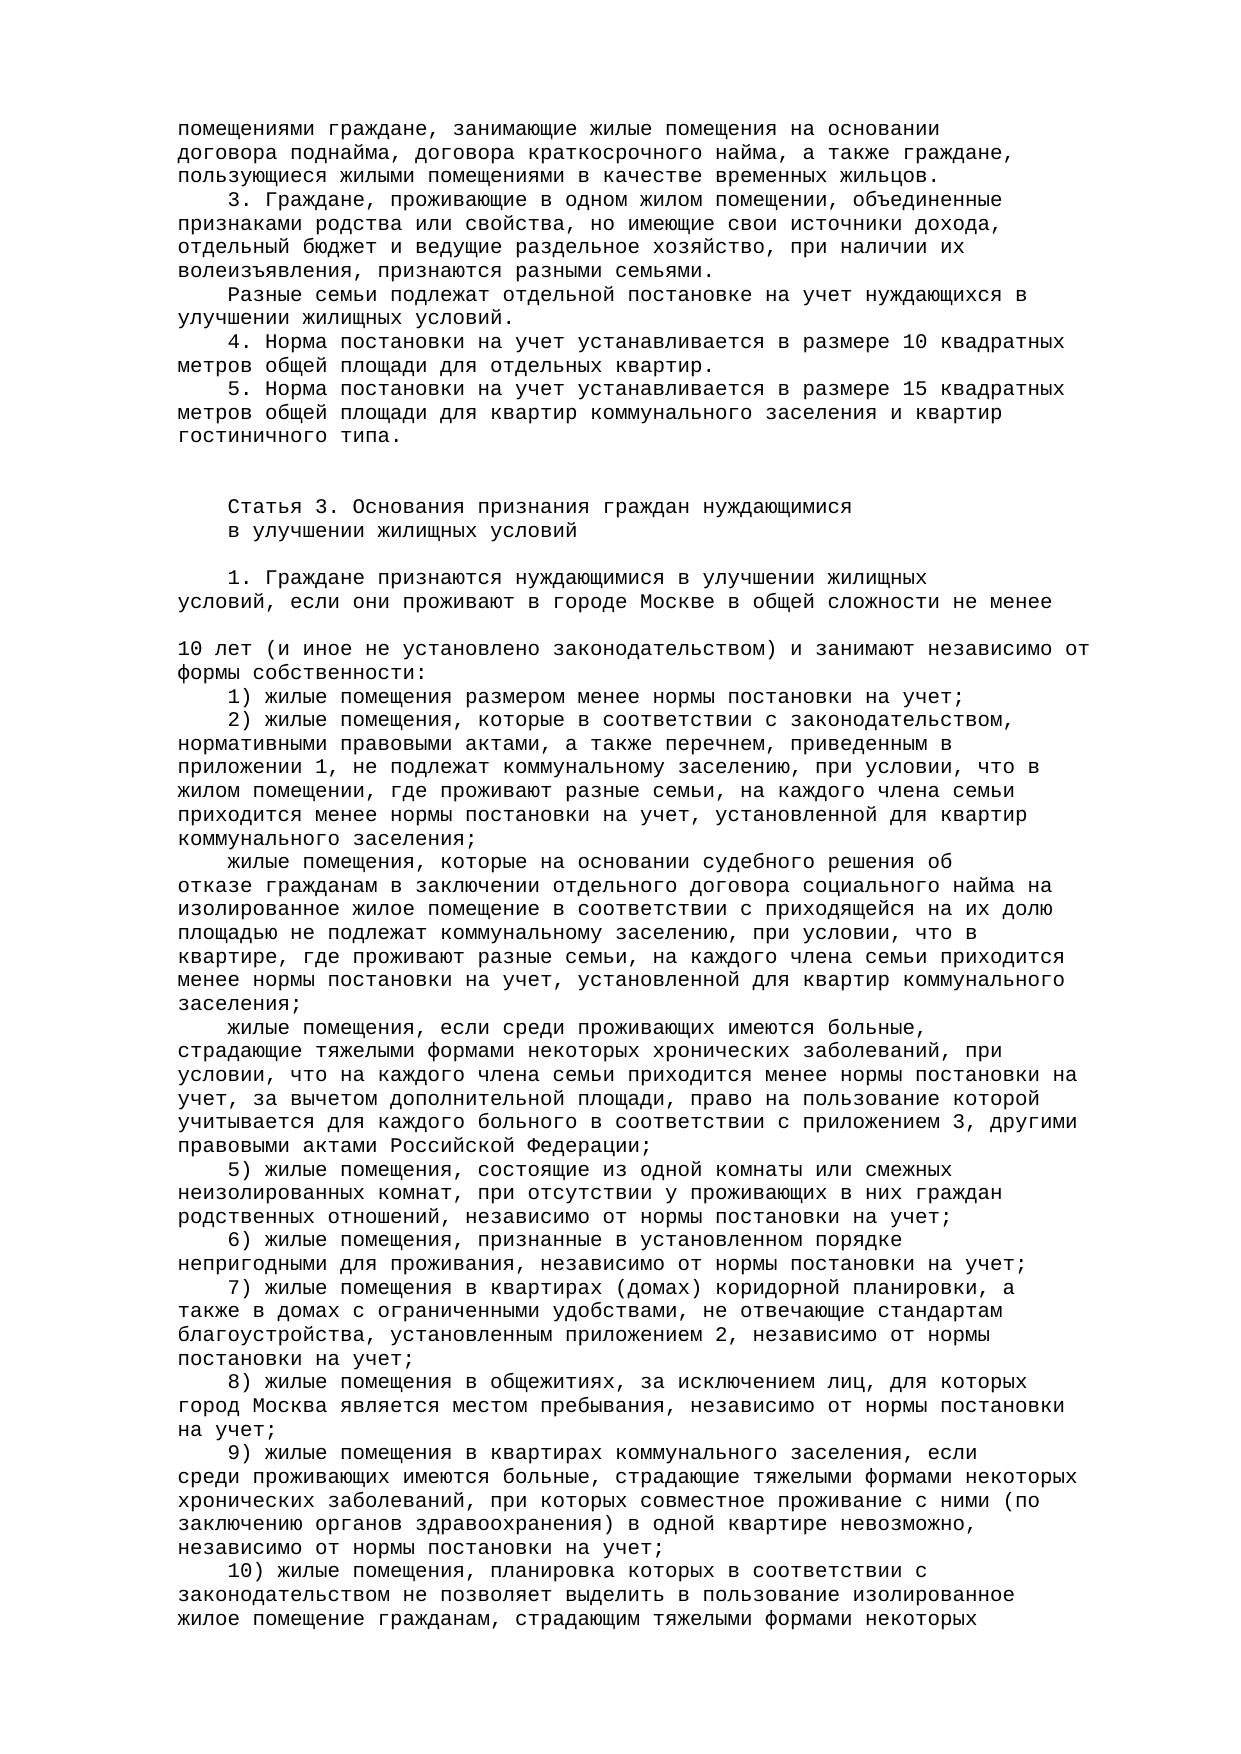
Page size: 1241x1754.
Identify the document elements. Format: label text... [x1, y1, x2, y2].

text 3. Граждане, проживающие в одном жилом помещении, объединенные [177, 189, 1152, 213]
text волеизъявления, признаются разными семьями. [177, 260, 1152, 284]
text 1) жилые помещения размером менее нормы постановки на учет; [177, 686, 1152, 709]
text 8) жилые помещения в общежитиях, за исключением лиц, для которых [177, 1371, 1152, 1395]
text на учет; [177, 1419, 1152, 1442]
text метров общей площади для квартир коммунального заселения и квартир [177, 402, 1152, 426]
text 1. Граждане признаются нуждающимися в улучшении жилищных [177, 567, 1152, 591]
text жилые помещения, если среди проживающих имеются больные, [177, 1017, 1152, 1040]
text квартире, где проживают разные семьи, на каждого члена семьи приходится [177, 946, 1152, 969]
text родственных отношений, независимо от нормы постановки на учет; [177, 1206, 1152, 1229]
text приходится менее нормы постановки на учет, установленной для квартир [177, 804, 1152, 827]
text 5) жилые помещения, состоящие из одной комнаты или смежных [177, 1158, 1152, 1182]
text помещениями граждане, занимающие жилые помещения на основании [177, 118, 1152, 142]
text учитывается для каждого больного в соответствии с приложением 3, другими [177, 1111, 1152, 1135]
text 2) жилые помещения, которые в соответствии с законодательством, [177, 709, 1152, 733]
text метров общей площади для отдельных квартир. [177, 354, 1152, 378]
text 9) жилые помещения в квартирах коммунального заселения, если [177, 1442, 1152, 1466]
text менее нормы постановки на учет, установленной для квартир коммунального [177, 969, 1152, 993]
text изолированное жилое помещение в соответствии с приходящейся на их долю [177, 898, 1152, 922]
text 10) жилые помещения, планировка которых в соответствии с [177, 1561, 1152, 1584]
text жилые помещения, которые на основании судебного решения об [177, 851, 1152, 875]
text также в домах с ограниченными удобствами, не отвечающие стандартам [177, 1300, 1152, 1324]
text среди проживающих имеются больные, страдающие тяжелыми формами некоторых [177, 1466, 1152, 1489]
text 10 лет (и иное не установлено законодательством) и занимают независимо от [177, 638, 1152, 662]
text 4. Норма постановки на учет устанавливается в размере 10 квадратных [177, 331, 1152, 354]
text улучшении жилищных условий. [177, 307, 1152, 331]
text независимо от нормы постановки на учет; [177, 1537, 1152, 1561]
text благоустройства, установленным приложением 2, независимо от нормы [177, 1324, 1152, 1348]
text гостиничного типа. [177, 426, 1152, 449]
text условий, если они проживают в городе Москве в общей сложности не менее [177, 591, 1152, 638]
text страдающие тяжелыми формами некоторых хронических заболеваний, при [177, 1040, 1152, 1064]
text нормативными правовыми актами, а также перечнем, приведенным в [177, 733, 1152, 757]
text заселения; [177, 993, 1152, 1017]
text отказе гражданам в заключении отдельного договора социального найма на [177, 875, 1152, 898]
text жилом помещении, где проживают разные семьи, на каждого члена семьи [177, 780, 1152, 804]
text непригодными для проживания, независимо от нормы постановки на учет; [177, 1253, 1152, 1277]
text приложении 1, не подлежат коммунальному заселению, при условии, что в [177, 757, 1152, 780]
text 5. Норма постановки на учет устанавливается в размере 15 квадратных [177, 378, 1152, 402]
text Статья 3. Основания признания граждан нуждающимися [177, 496, 1152, 520]
text коммунального заселения; [177, 827, 1152, 851]
text 7) жилые помещения в квартирах (домах) коридорной планировки, а [177, 1277, 1152, 1300]
text неизолированных комнат, при отсутствии у проживающих в них граждан [177, 1182, 1152, 1206]
text в улучшении жилищных условий [177, 520, 1152, 544]
text постановки на учет; [177, 1348, 1152, 1371]
text договора поднайма, договора краткосрочного найма, а также граждане, [177, 142, 1152, 165]
text правовыми актами Российской Федерации; [177, 1135, 1152, 1158]
text условии, что на каждого члена семьи приходится менее нормы постановки на [177, 1064, 1152, 1088]
text хронических заболеваний, при которых совместное проживание с ними (по [177, 1489, 1152, 1513]
text формы собственности: [177, 662, 1152, 686]
text Разные семьи подлежат отдельной постановке на учет нуждающихся в [177, 284, 1152, 307]
text учет, за вычетом дополнительной площади, право на пользование которой [177, 1088, 1152, 1111]
text город Москва является местом пребывания, независимо от нормы постановки [177, 1395, 1152, 1419]
text отдельный бюджет и ведущие раздельное хозяйство, при наличии их [177, 236, 1152, 260]
text жилое помещение гражданам, страдающим тяжелыми формами некоторых [177, 1608, 1152, 1631]
text площадью не подлежат коммунальному заселению, при условии, что в [177, 922, 1152, 946]
text пользующиеся жилыми помещениями в качестве временных жильцов. [177, 165, 1152, 189]
text 6) жилые помещения, признанные в установленном порядке [177, 1229, 1152, 1253]
text признаками родства или свойства, но имеющие свои источники дохода, [177, 213, 1152, 236]
text заключению органов здравоохранения) в одной квартире невозможно, [177, 1513, 1152, 1537]
text законодательством не позволяет выделить в пользование изолированное [177, 1584, 1152, 1608]
